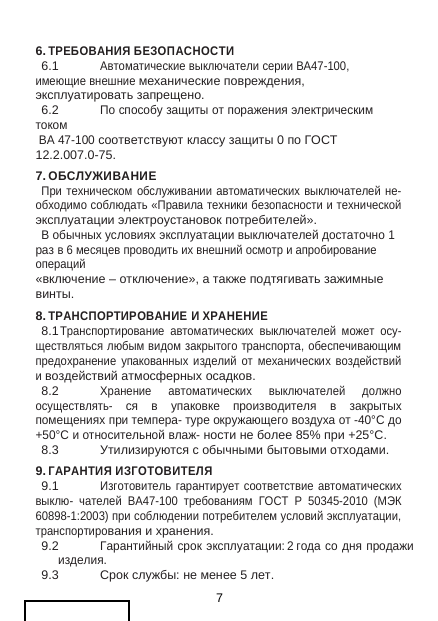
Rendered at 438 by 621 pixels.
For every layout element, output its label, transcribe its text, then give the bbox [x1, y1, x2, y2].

list Автоматические выключатели серии ВА47-100, имеющие внешние механические повреждения, эксплуатировать запрещено. [35, 58, 402, 102]
list ВА 47-100 соответствуют классу защиты 0 по ГОСТ 12.2.007.0-75. [35, 132, 402, 162]
list По способу защиты от поражения электрическим током [35, 103, 402, 132]
list Хранение автоматических выключателей должно осуществлять- ся в упаковке производителя в закрытых помещениях при темпера- туре окружающего воздуха от -40°С до +50°С и относительной влаж- ности не более 85% при +25°С. [35, 383, 402, 442]
subtitle ТРАНСПОРТИРОВАНИЕ И ХРАНЕНИЕ [35, 309, 414, 323]
list Утилизируются с обычными бытовыми отходами. [41, 443, 414, 457]
text При техническом обслуживании автоматических выключателей не- обходимо соблюдать «Правила техники безопасности и технической эксплуатации электроустановок потребителей». [35, 183, 402, 227]
text «включение – отключение», а также подтягивать зажимные винты. [35, 272, 414, 301]
text В обычных условиях эксплуатации выключателей достаточно 1 раз в 6 месяцев проводить их внешний осмотр и апробирование операций [35, 228, 403, 272]
list Изготовитель гарантирует соответствие автоматических выклю- чателей ВА47-100 требованиям ГОСТ Р 50345-2010 (МЭК 60898-1:2003) при соблюдении потребителем условий эксплуатации, транспортирования и хранения. [35, 479, 402, 537]
list Срок службы: не менее 5 лет. [41, 567, 414, 582]
subtitle ГАРАНТИЯ ИЗГОТОВИТЕЛЯ [35, 464, 414, 478]
subtitle ТРЕБОВАНИЯ БЕЗОПАСНОСТИ [35, 43, 414, 58]
list Транспортирование автоматических выключателей может осу- ществляться любым видом закрытого транспорта, обеспечивающим предохранение упакованных изделий от механических воздействий и воздействий атмосферных осадков. [35, 324, 402, 383]
list Гарантийный срок эксплуатации: 2 года со дня продажи изделия. [41, 538, 414, 567]
subtitle ОБСЛУЖИВАНИЕ [35, 168, 414, 182]
